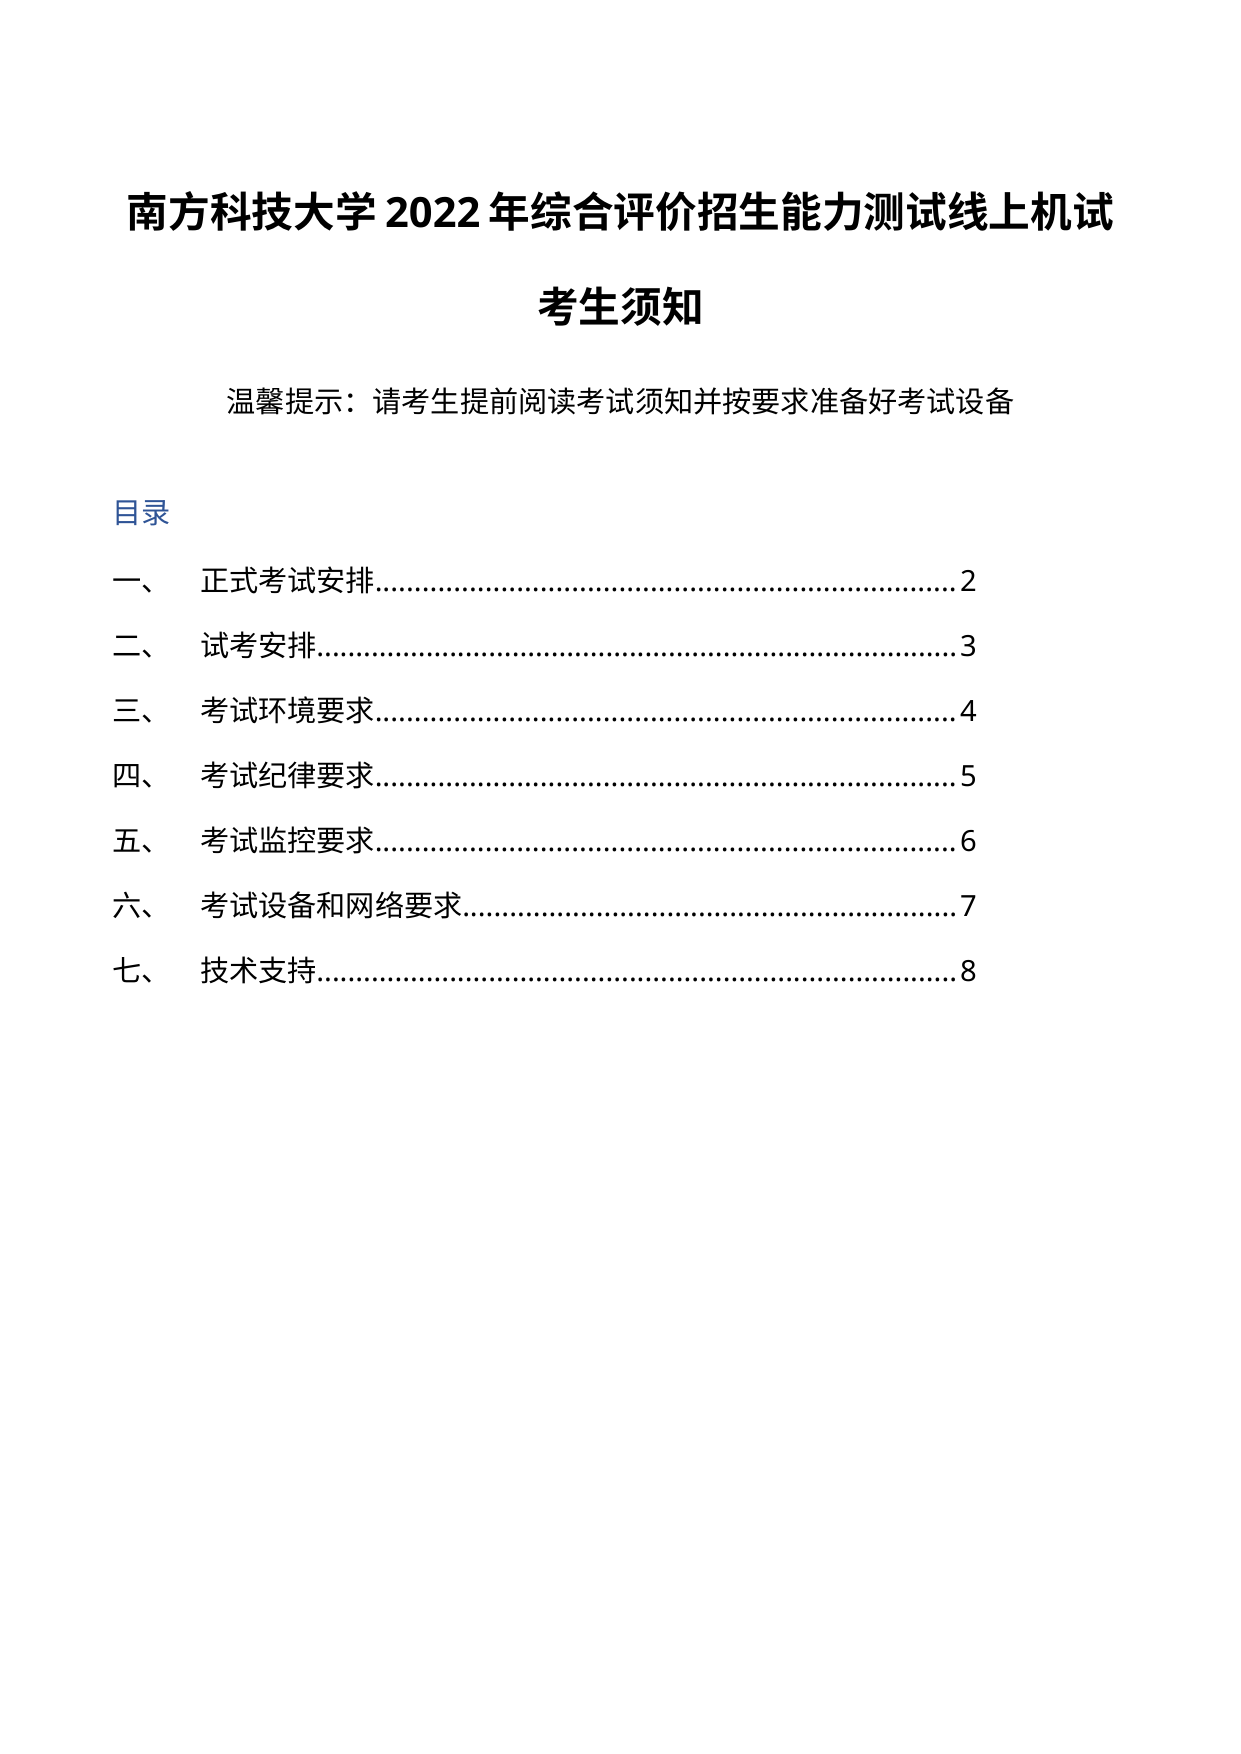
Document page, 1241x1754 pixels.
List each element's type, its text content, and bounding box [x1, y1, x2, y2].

text 考生须知 [112, 272, 1128, 337]
text 南方科技大学2022年综合评价招生能力测试线上机试 [112, 177, 1128, 242]
text 温馨提示：请考生提前阅读考试须知并按要求准备好考试设备 [112, 367, 1128, 432]
